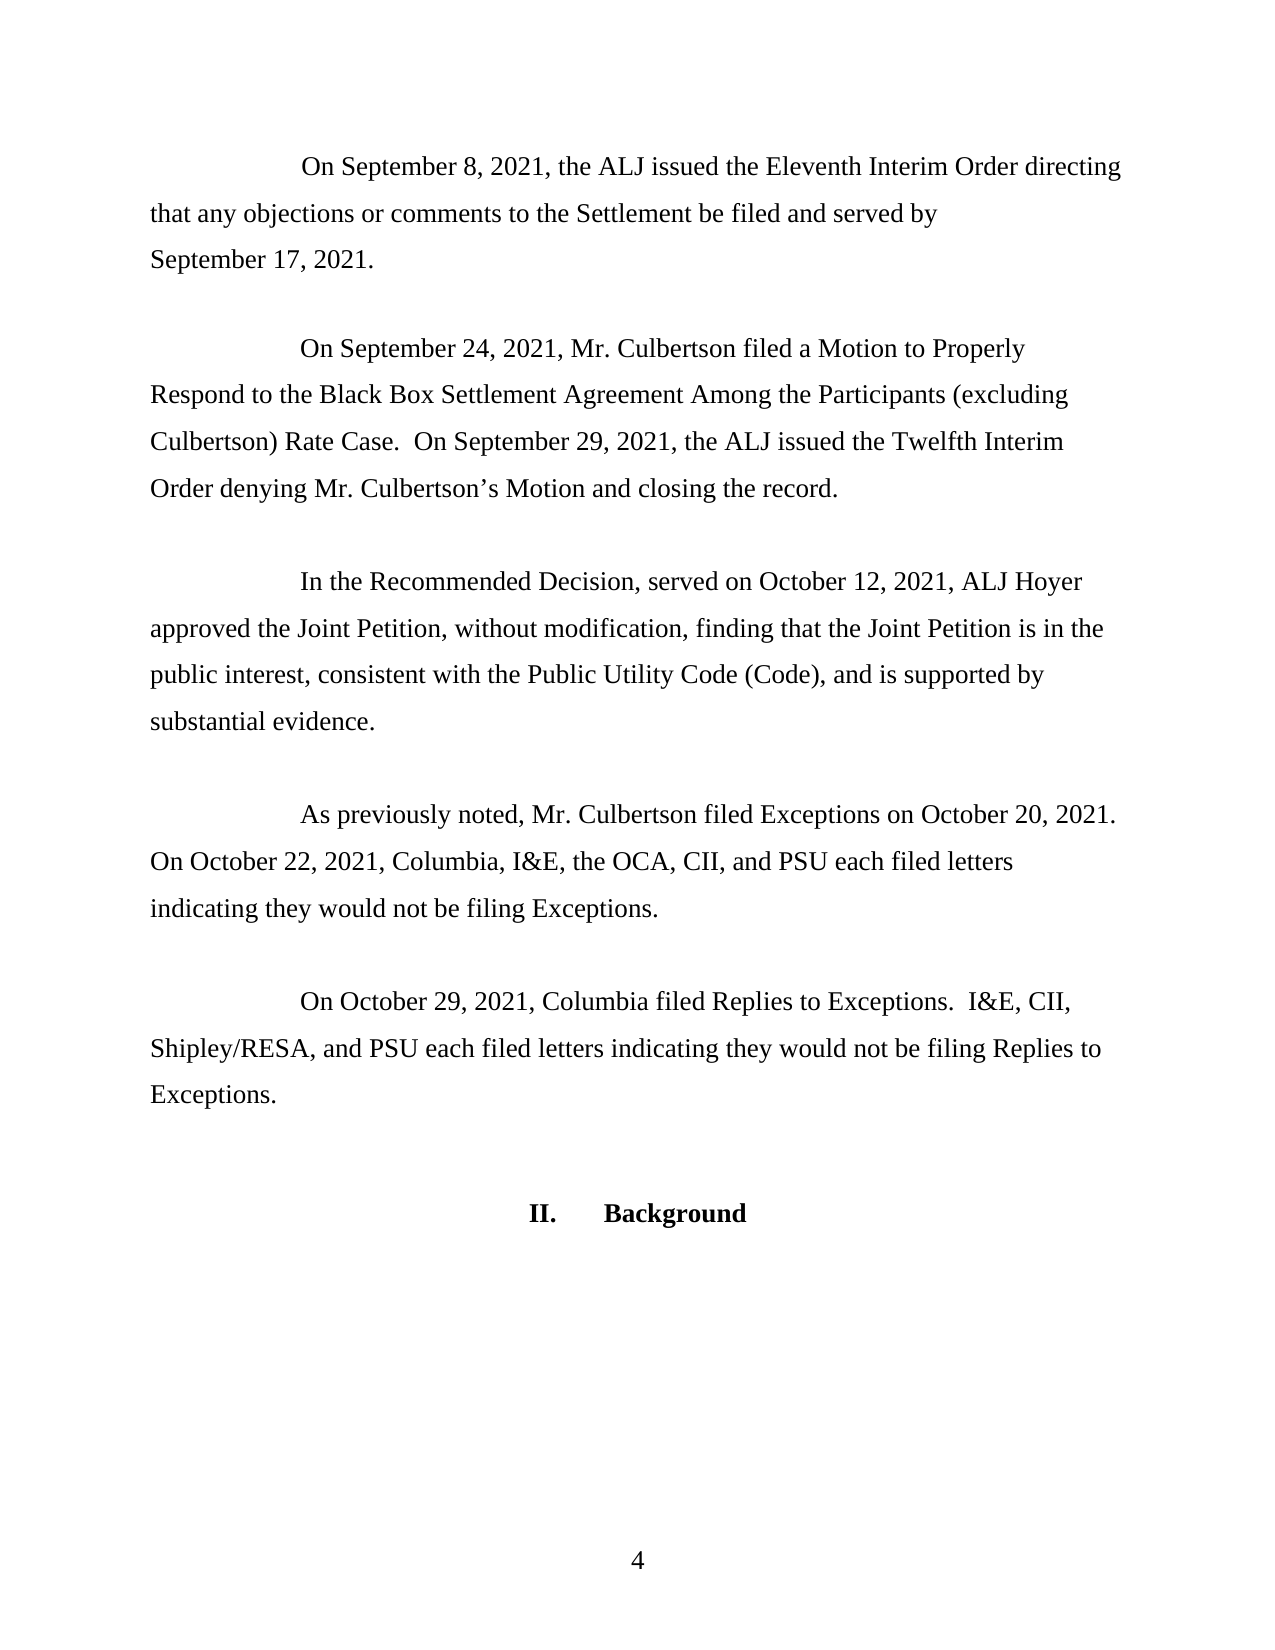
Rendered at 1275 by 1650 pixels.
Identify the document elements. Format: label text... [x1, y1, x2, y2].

text On September 24, 2021, Mr. Culbertson filed a Motion to Properly Respond to the Black Box Settlement Agreement Among the Participants (excluding Culbertson) Rate Case. On September 29, 2021, the ALJ issued the Twelfth Interim Order denying Mr. Culbertson’s Motion and closing the record. [150, 332, 1125, 503]
text In the Recommended Decision, served on October 12, 2021, ALJ Hoyer approved the Joint Petition, without modification, finding that the Joint Petition is in the public interest, consistent with the Public Utility Code (Code), and is supported by substantial evidence. [150, 565, 1125, 736]
text As previously noted, Mr. Culbertson filed Exceptions on October 20, 2021. On October 22, 2021, Columbia, I&E, the OCA, CII, and PSU each filed letters indicating they would not be filing Exceptions. [150, 799, 1125, 923]
text On September 8, 2021, the ALJ issued the Eleventh Interim Order directing that any objections or comments to the Settlement be filed and served by September 17, 2021. [150, 150, 1125, 274]
text On October 29, 2021, Columbia filed Replies to Exceptions. I&E, CII, Shipley/RESA, and PSU each filed letters indicating they would not be filing Replies to Exceptions. [150, 985, 1125, 1110]
subtitle II. Background [150, 1197, 1125, 1228]
